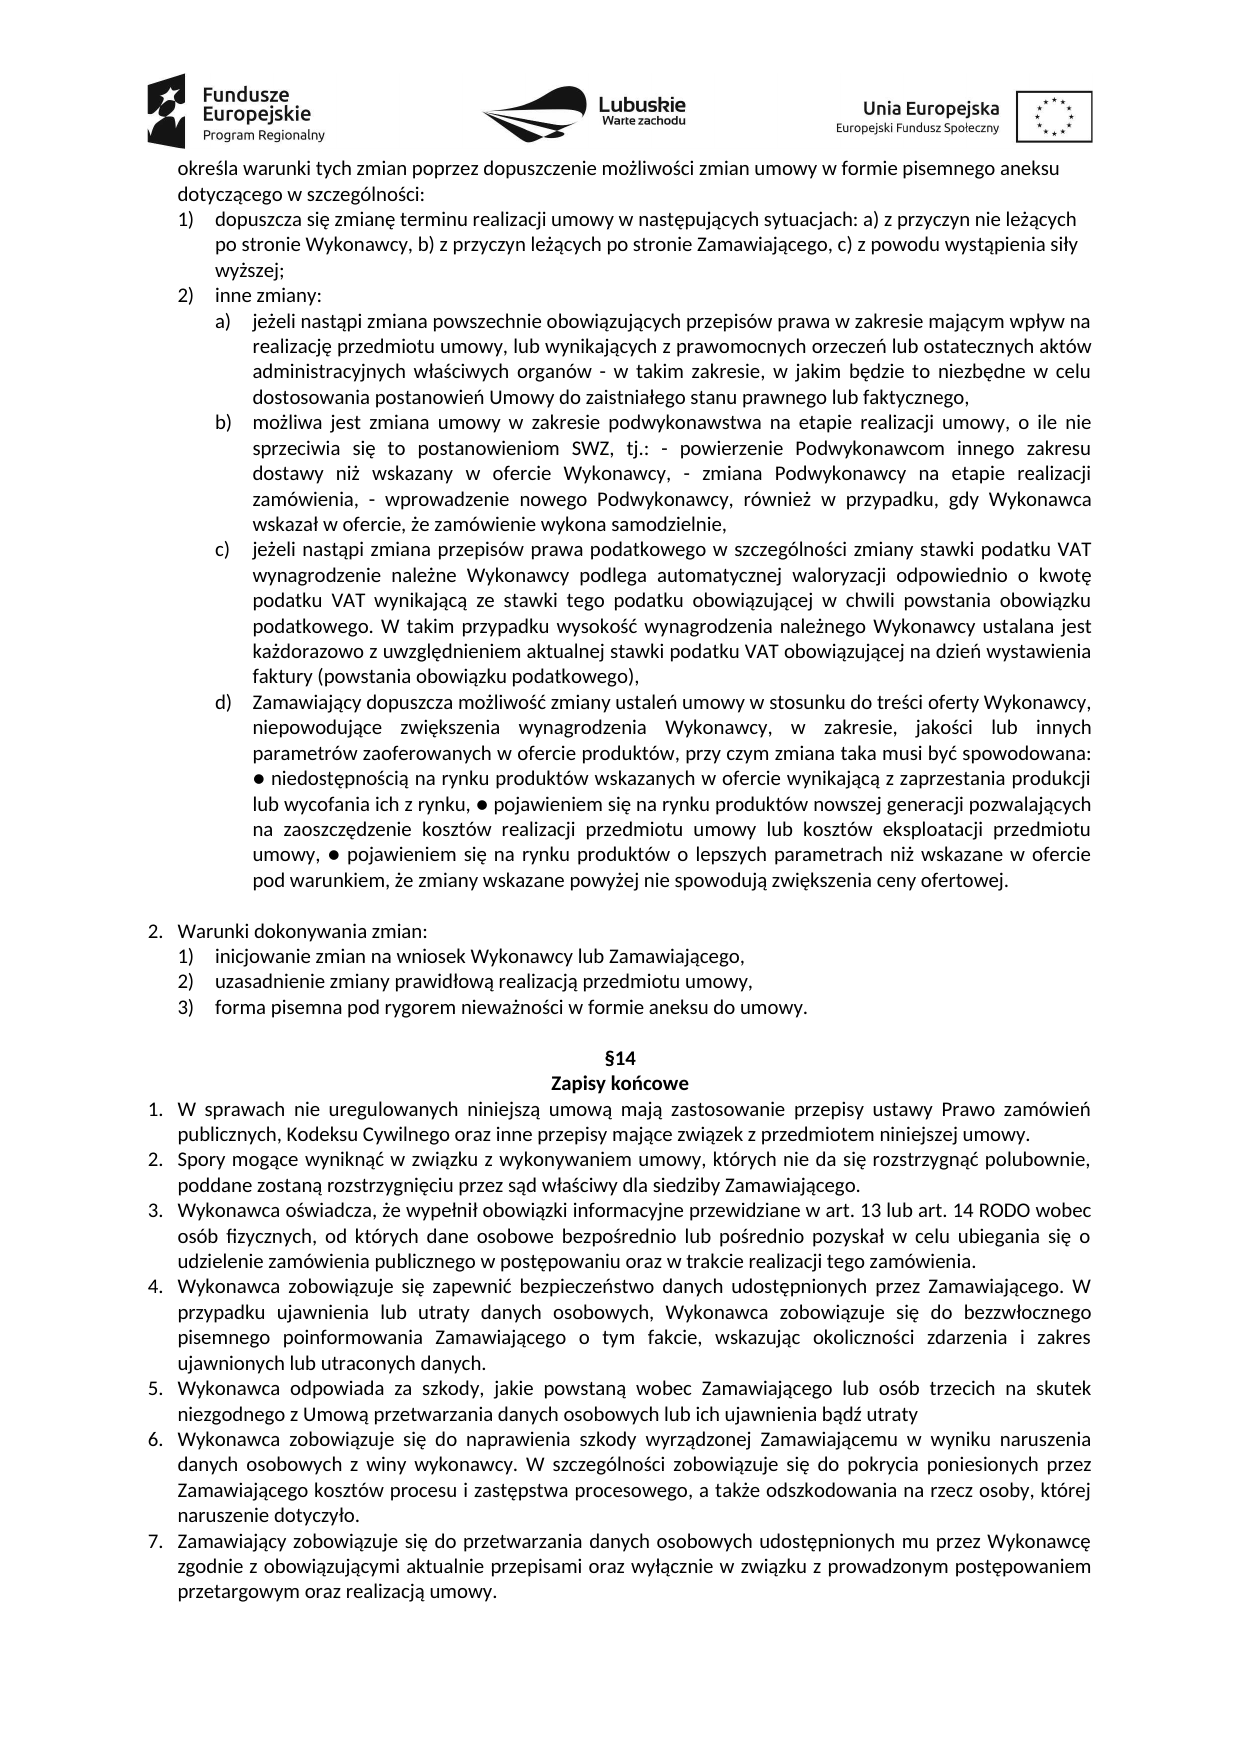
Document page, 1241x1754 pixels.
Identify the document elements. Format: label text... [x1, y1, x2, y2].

list Warunki dokonywania zmian: [148, 918, 1093, 943]
list Wykonawca zobowiązuje się do naprawienia szkody wyrządzonej Zamawiającemu w wyniku naruszenia danych osobowych z winy wykonawcy. W szczególności zobowiązuje się do pokrycia poniesionych przez Zamawiającego kosztów procesu i zastępstwa procesowego, a także odszkodowania na rzecz osoby, której naruszenie dotyczyło. [148, 1426, 1093, 1528]
list forma pisemna pod rygorem nieważności w formie aneksu do umowy. [177, 994, 1093, 1019]
text §14 [148, 1045, 1093, 1070]
text Zapisy końcowe [148, 1070, 1093, 1096]
list Spory mogące wyniknąć w związku z wykonywaniem umowy, których nie da się rozstrzygnąć polubownie, poddane zostaną rozstrzygnięciu przez sąd właściwy dla siedziby Zamawiającego. [148, 1147, 1093, 1197]
list jeżeli nastąpi zmiana przepisów prawa podatkowego w szczególności zmiany stawki podatku VAT wynagrodzenie należne Wykonawcy podlega automatycznej waloryzacji odpowiednio o kwotę podatku VAT wynikającą ze stawki tego podatku obowiązującej w chwili powstania obowiązku podatkowego. W takim przypadku wysokość wynagrodzenia należnego Wykonawcy ustalana jest każdorazowo z uwzględnieniem aktualnej stawki podatku VAT obowiązującej na dzień wystawienia faktury (powstania obowiązku podatkowego), [215, 537, 1093, 689]
list Wykonawca oświadcza, że wypełnił obowiązki informacyjne przewidziane w art. 13 lub art. 14 RODO wobec osób fizycznych, od których dane osobowe bezpośrednio lub pośrednio pozyskał w celu ubiegania się o udzielenie zamówienia publicznego w postępowaniu oraz w trakcie realizacji tego zamówienia. [148, 1197, 1093, 1274]
list Zamawiający dopuszcza możliwość zmiany ustaleń umowy w stosunku do treści oferty Wykonawcy, niepowodujące zwiększenia wynagrodzenia Wykonawcy, w zakresie, jakości lub innych parametrów zaoferowanych w ofercie produktów, przy czym zmiana taka musi być spowodowana: ● niedostępnością na rynku produktów wskazanych w ofercie wynikającą z zaprzestania produkcji lub wycofania ich z rynku, ● pojawieniem się na rynku produktów nowszej generacji pozwalających na zaoszczędzenie kosztów realizacji przedmiotu umowy lub kosztów eksploatacji przedmiotu umowy, ● pojawieniem się na rynku produktów o lepszych parametrach niż wskazane w ofercie pod warunkiem, że zmiany wskazane powyżej nie spowodują zwiększenia ceny ofertowej. [215, 689, 1093, 892]
picture [147, 73, 1093, 149]
list Zamawiający zobowiązuje się do przetwarzania danych osobowych udostępnionych mu przez Wykonawcę zgodnie z obowiązującymi aktualnie przepisami oraz wyłącznie w związku z prowadzonym postępowaniem przetargowym oraz realizacją umowy. [148, 1528, 1093, 1604]
list uzasadnienie zmiany prawidłową realizacją przedmiotu umowy, [177, 969, 1093, 994]
list jeżeli nastąpi zmiana powszechnie obowiązujących przepisów prawa w zakresie mającym wpływ na realizację przedmiotu umowy, lub wynikających z prawomocnych orzeczeń lub ostatecznych aktów administracyjnych właściwych organów - w takim zakresie, w jakim będzie to niezbędne w celu dostosowania postanowień Umowy do zaistniałego stanu prawnego lub faktycznego, [215, 308, 1093, 409]
list inne zmiany: [177, 282, 1093, 308]
list inicjowanie zmian na wniosek Wykonawcy lub Zamawiającego, [177, 943, 1093, 969]
list możliwa jest zmiana umowy w zakresie podwykonawstwa na etapie realizacji umowy, o ile nie sprzeciwia się to postanowieniom SWZ, tj.: - powierzenie Podwykonawcom innego zakresu dostawy niż wskazany w ofercie Wykonawcy, - zmiana Podwykonawcy na etapie realizacji zamówienia, - wprowadzenie nowego Podwykonawcy, również w przypadku, gdy Wykonawca wskazał w ofercie, że zamówienie wykona samodzielnie, [215, 409, 1093, 537]
list dopuszcza się zmianę terminu realizacji umowy w następujących sytuacjach: a) z przyczyn nie leżących po stronie Wykonawcy, b) z przyczyn leżących po stronie Zamawiającego, c) z powodu wystąpienia siły wyższej; [177, 206, 1093, 282]
list Wykonawca odpowiada za szkody, jakie powstaną wobec Zamawiającego lub osób trzecich na skutek niezgodnego z Umową przetwarzania danych osobowych lub ich ujawnienia bądź utraty [148, 1375, 1093, 1426]
list Wykonawca zobowiązuje się zapewnić bezpieczeństwo danych udostępnionych przez Zamawiającego. W przypadku ujawnienia lub utraty danych osobowych, Wykonawca zobowiązuje się do bezzwłocznego pisemnego poinformowania Zamawiającego o tym fakcie, wskazując okoliczności zdarzenia i zakres ujawnionych lub utraconych danych. [148, 1274, 1093, 1375]
list W sprawach nie uregulowanych niniejszą umową mają zastosowanie przepisy ustawy Prawo zamówień publicznych, Kodeksu Cywilnego oraz inne przepisy mające związek z przedmiotem niniejszej umowy. [148, 1096, 1093, 1147]
